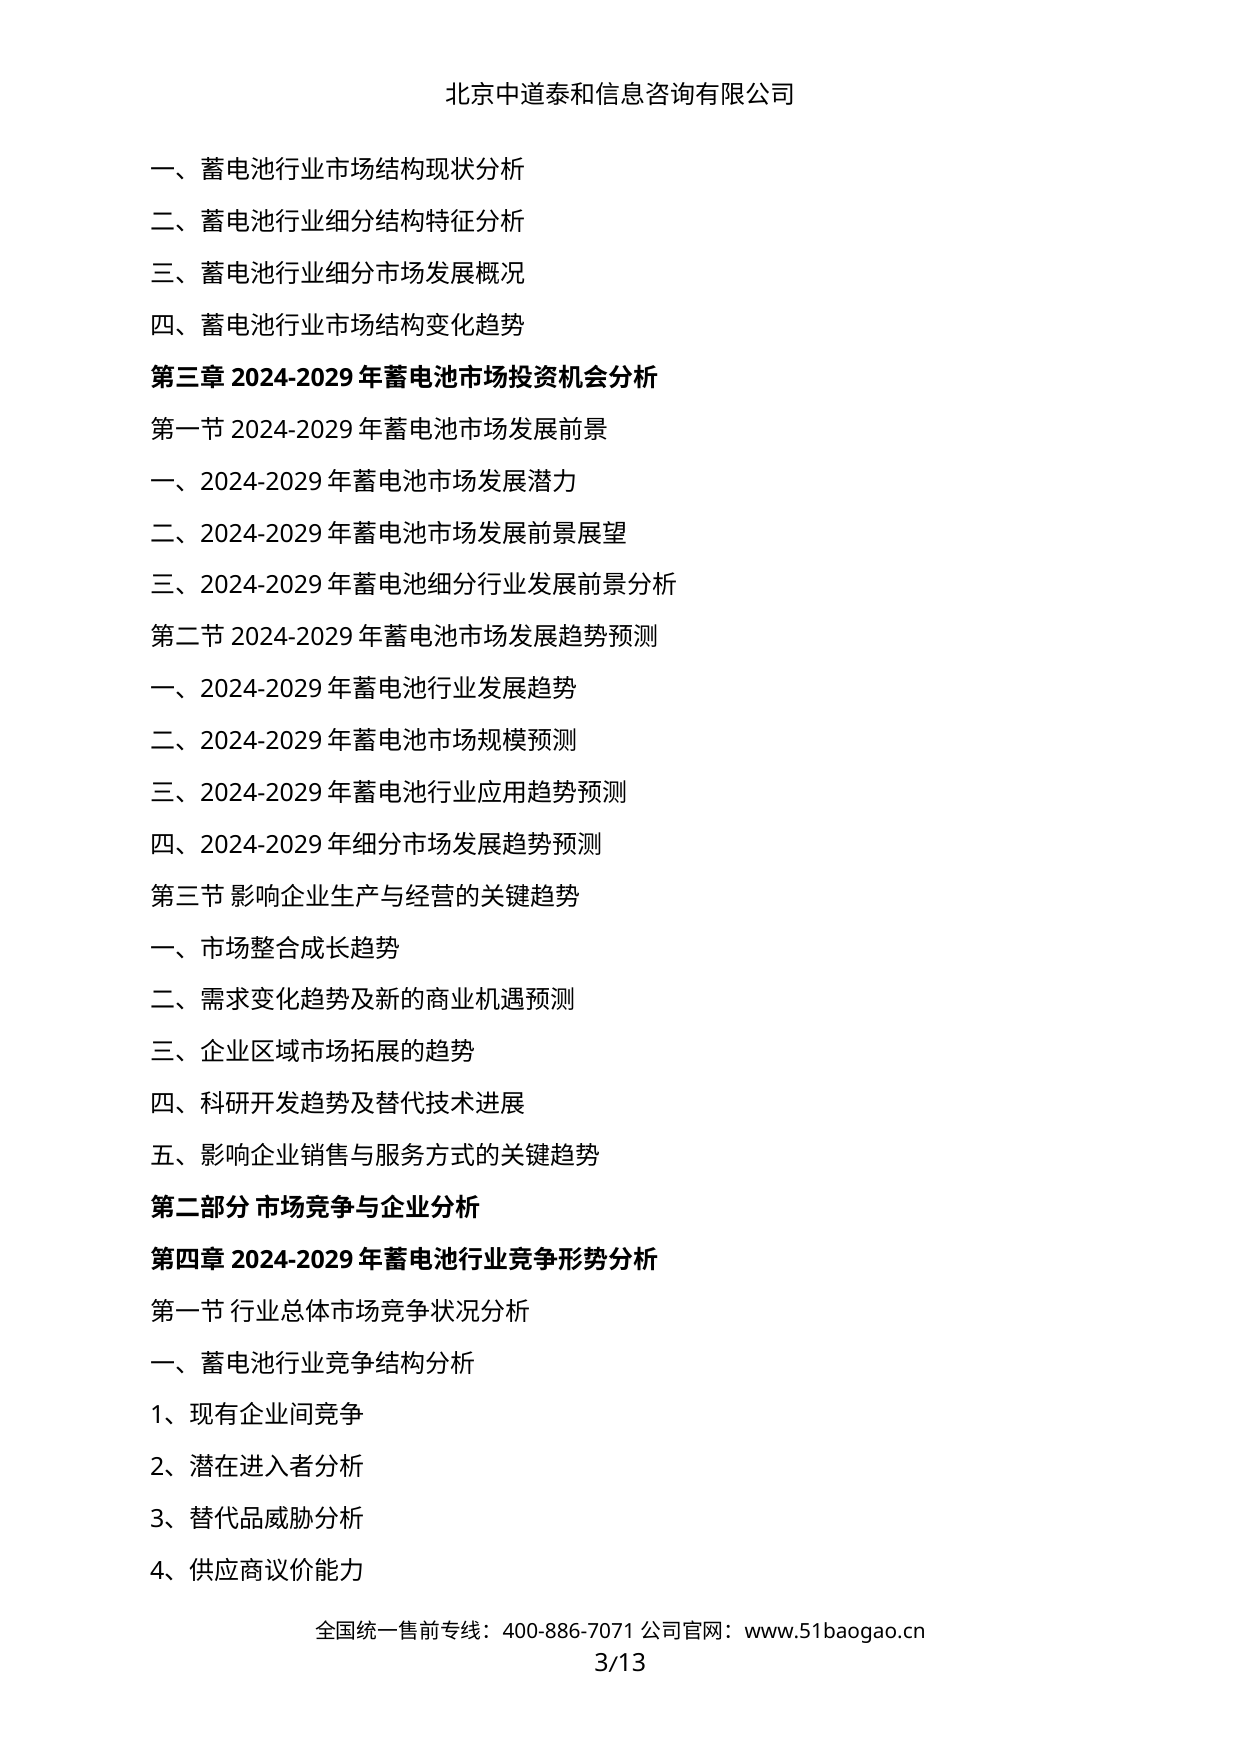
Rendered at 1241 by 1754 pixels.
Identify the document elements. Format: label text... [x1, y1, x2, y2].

text 第二节 2024-2029年蓄电池市场发展趋势预测 [150, 617, 1090, 653]
text 第三节 影响企业生产与经营的关键趋势 [150, 876, 1090, 912]
text 四、蓄电池行业市场结构变化趋势 [150, 306, 1090, 342]
text 五、影响企业销售与服务方式的关键趋势 [150, 1136, 1090, 1172]
text 第一节 行业总体市场竞争状况分析 [150, 1291, 1090, 1327]
text 二、2024-2029年蓄电池市场发展前景展望 [150, 513, 1090, 549]
text 第二部分 市场竞争与企业分析 [150, 1187, 1090, 1224]
text 第三章 2024-2029年蓄电池市场投资机会分析 [150, 357, 1090, 394]
text 四、科研开发趋势及替代技术进展 [150, 1084, 1090, 1120]
text 1、现有企业间竞争 [150, 1395, 1090, 1431]
text 四、2024-2029年细分市场发展趋势预测 [150, 824, 1090, 861]
text 三、2024-2029年蓄电池行业应用趋势预测 [150, 772, 1090, 809]
text 一、2024-2029年蓄电池行业发展趋势 [150, 669, 1090, 705]
text 三、2024-2029年蓄电池细分行业发展前景分析 [150, 565, 1090, 601]
text 一、蓄电池行业竞争结构分析 [150, 1343, 1090, 1379]
text 第四章 2024-2029年蓄电池行业竞争形势分析 [150, 1239, 1090, 1276]
text 二、2024-2029年蓄电池市场规模预测 [150, 721, 1090, 757]
text 4、供应商议价能力 [150, 1551, 1090, 1587]
text 二、需求变化趋势及新的商业机遇预测 [150, 980, 1090, 1016]
text 第一节 2024-2029年蓄电池市场发展前景 [150, 409, 1090, 446]
text 一、2024-2029年蓄电池市场发展潜力 [150, 461, 1090, 497]
text 三、蓄电池行业细分市场发展概况 [150, 254, 1090, 290]
text 3、替代品威胁分析 [150, 1499, 1090, 1535]
text 2、潜在进入者分析 [150, 1447, 1090, 1483]
text 二、蓄电池行业细分结构特征分析 [150, 202, 1090, 238]
text 一、市场整合成长趋势 [150, 928, 1090, 964]
text 一、蓄电池行业市场结构现状分析 [150, 150, 1090, 186]
text 三、企业区域市场拓展的趋势 [150, 1032, 1090, 1068]
